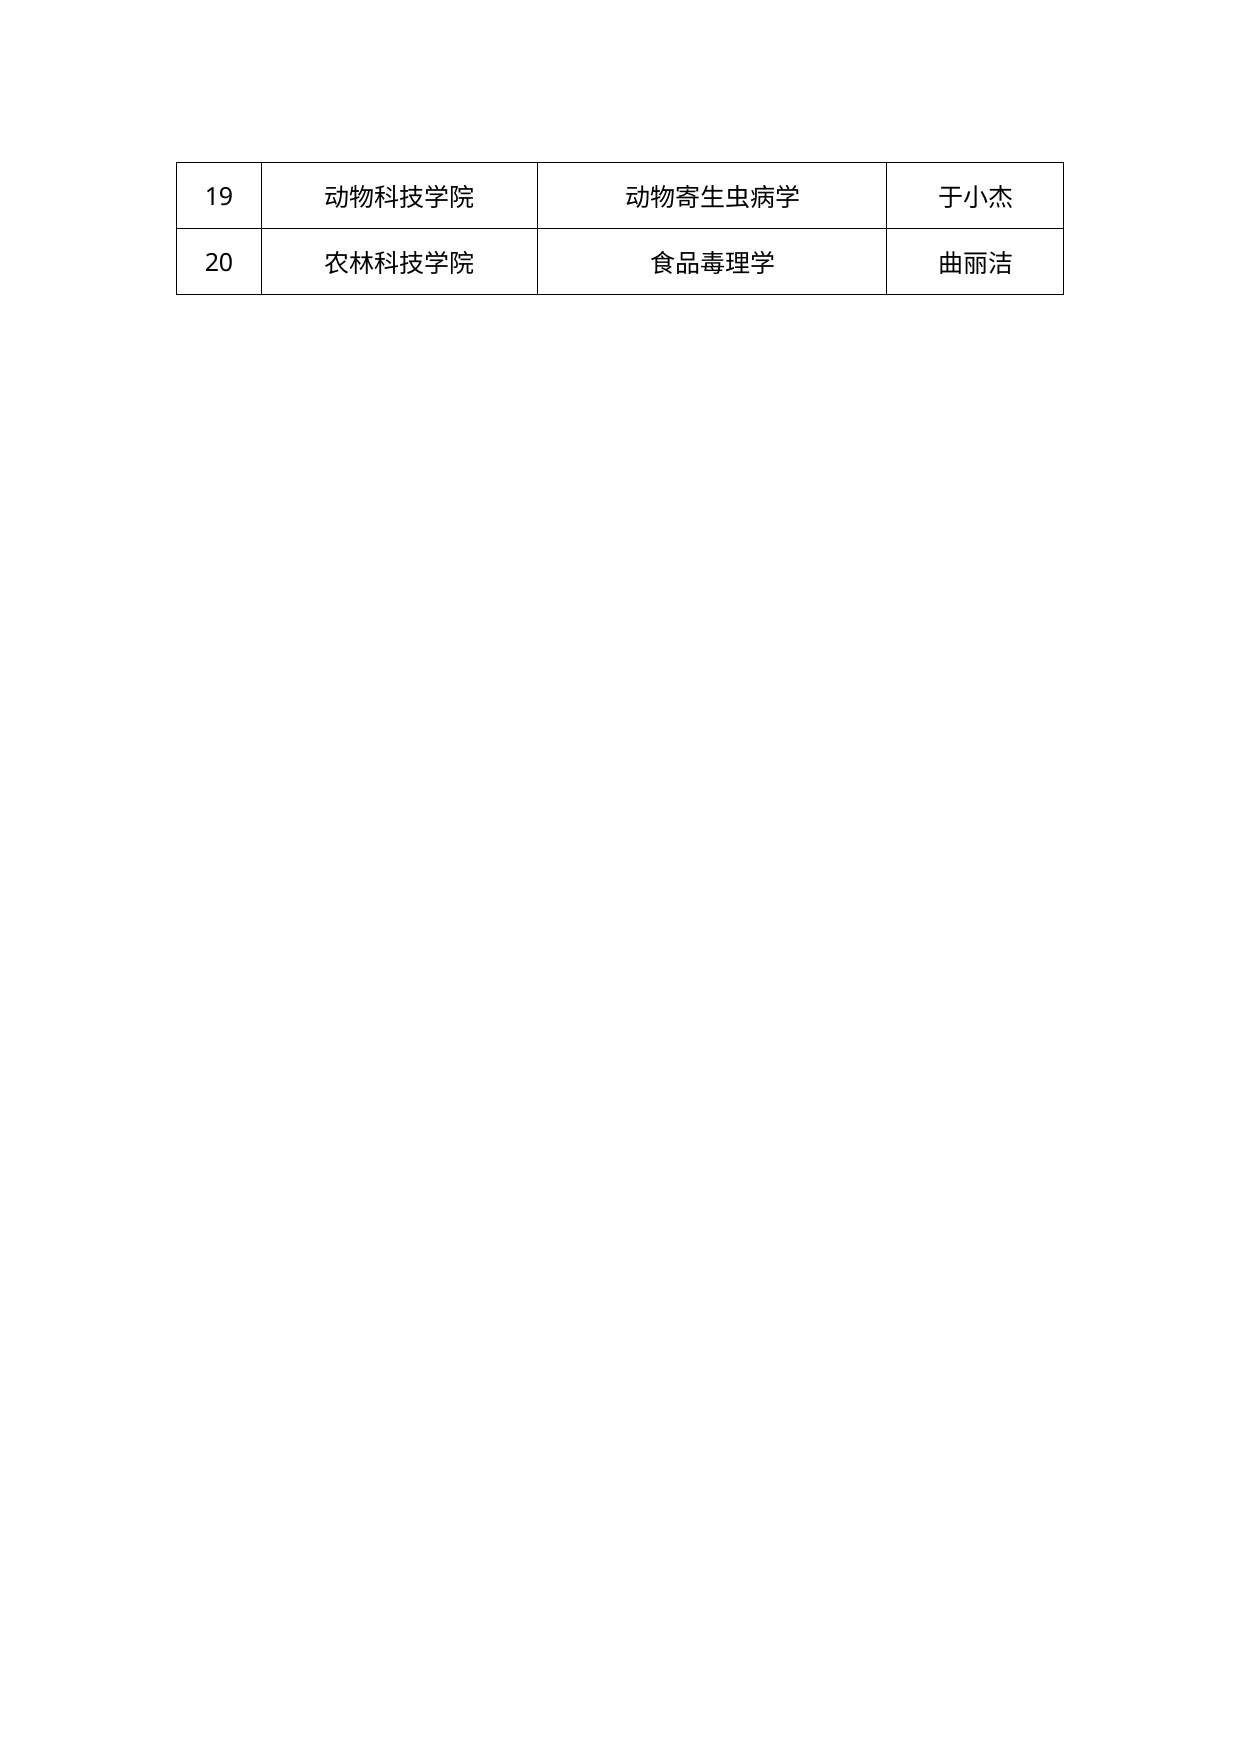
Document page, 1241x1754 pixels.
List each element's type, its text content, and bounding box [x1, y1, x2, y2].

table_cell 食品毒理学 [538, 229, 886, 294]
table_cell 19 [177, 163, 261, 228]
table_cell 动物寄生虫病学 [538, 163, 886, 228]
table_cell 于小杰 [887, 163, 1063, 228]
table_cell 曲丽洁 [887, 229, 1063, 294]
table_cell 农林科技学院 [262, 229, 537, 294]
table_cell 20 [177, 229, 261, 294]
table_cell 动物科技学院 [262, 163, 537, 228]
